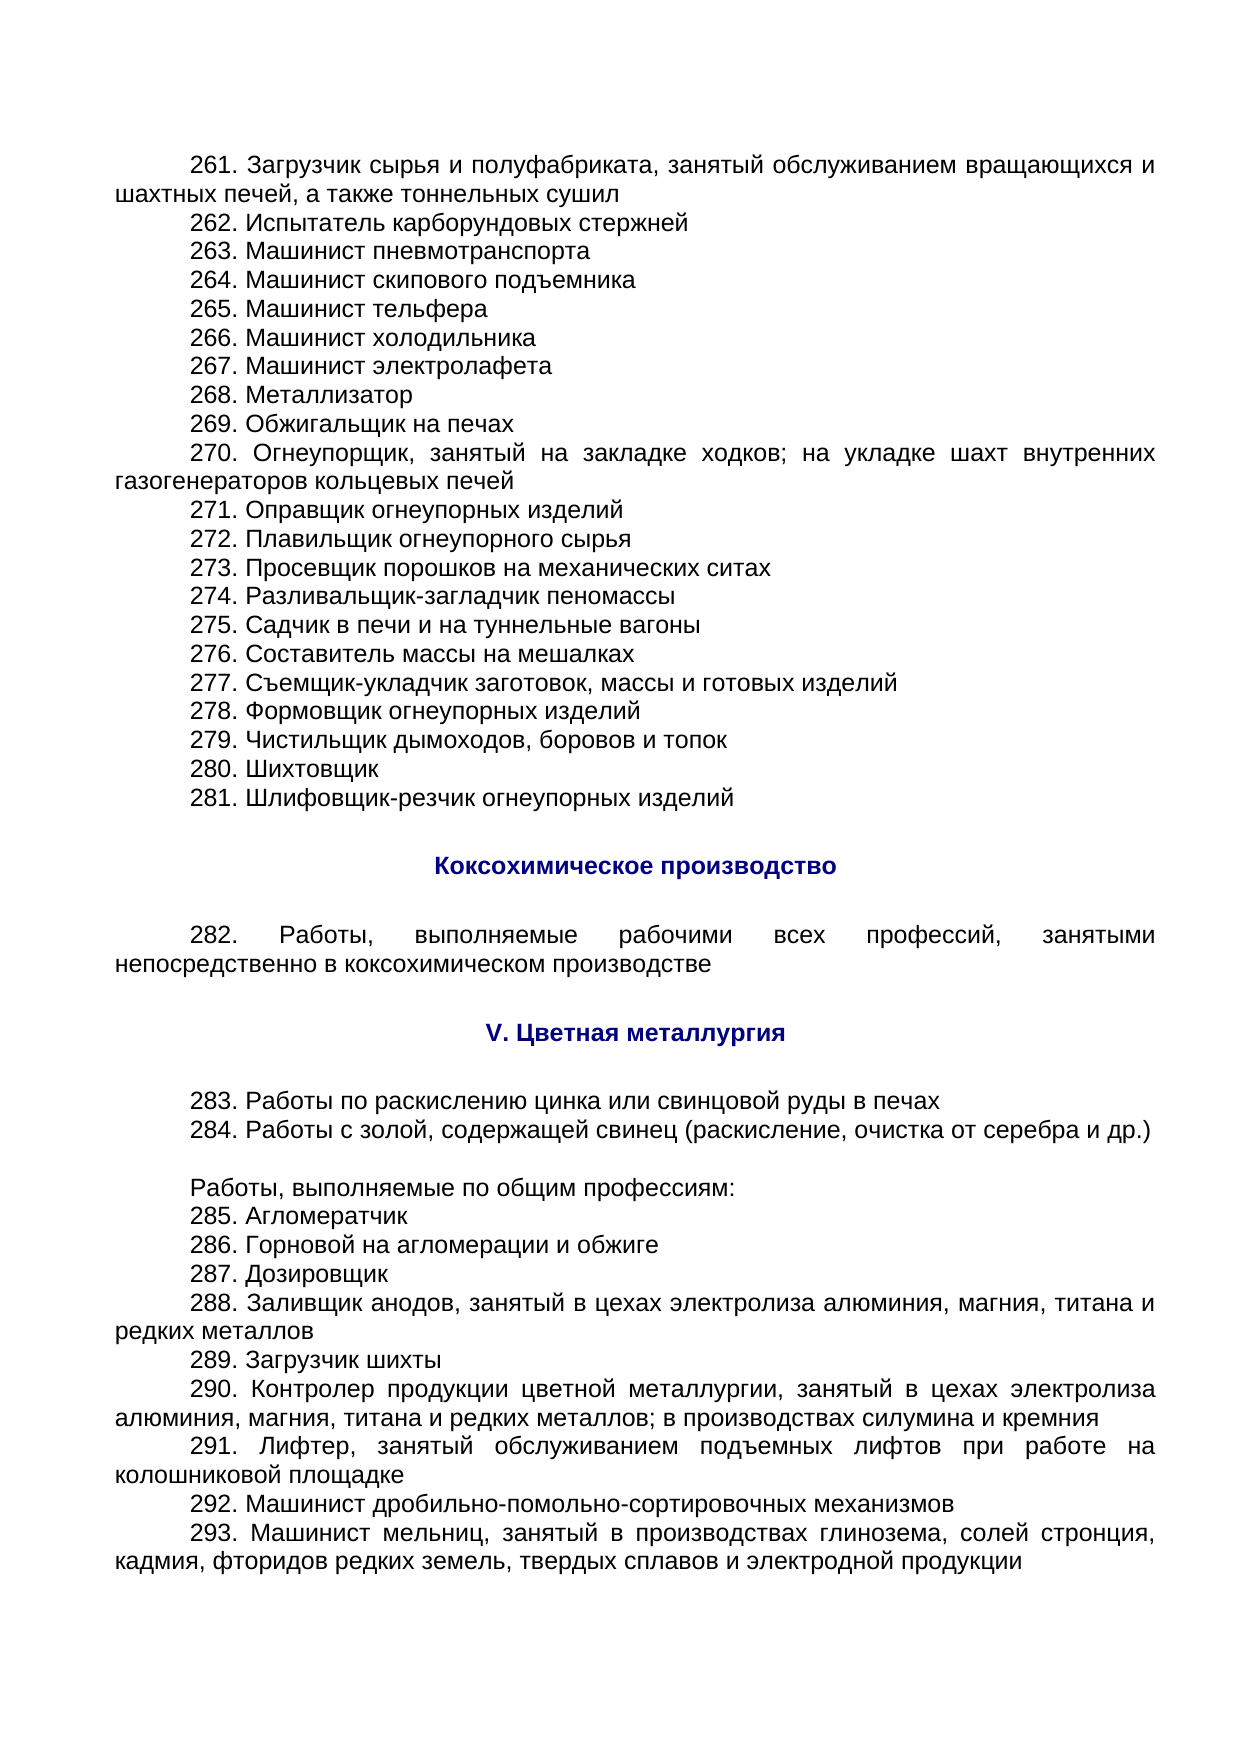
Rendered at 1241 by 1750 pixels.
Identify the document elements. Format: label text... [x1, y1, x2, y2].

text 287. Дозировщик [114, 1259, 1157, 1287]
text 271. Оправщик огнеупорных изделий [114, 495, 1157, 524]
text 285. Агломератчик [114, 1201, 1157, 1230]
text 265. Машинист тельфера [114, 294, 1157, 322]
subtitle Коксохимическое производство [114, 851, 1157, 880]
text 283. Работы по раскислению цинка или свинцовой руды в печах [114, 1086, 1157, 1115]
text 278. Формовщик огнеупорных изделий [114, 696, 1157, 725]
text 286. Горновой на агломерации и обжиге [114, 1230, 1157, 1259]
text 293. Машинист мельниц, занятый в производствах глинозема, солей стронция, кадмия, фторидов редких земель, твердых сплавов и электродной продукции [114, 1517, 1157, 1575]
text 290. Контролер продукции цветной металлургии, занятый в цехах электролиза алюминия, магния, титана и редких металлов; в производствах силумина и кремния [114, 1374, 1157, 1431]
text 268. Металлизатор [114, 380, 1157, 409]
subtitle V. Цветная металлургия [114, 1017, 1157, 1046]
text 272. Плавильщик огнеупорного сырья [114, 524, 1157, 552]
text 274. Разливальщик-загладчик пеномассы [114, 581, 1157, 610]
text 270. Огнеупорщик, занятый на закладке ходков; на укладке шахт внутренних газогенераторов кольцевых печей [114, 437, 1157, 495]
text 277. Съемщик-укладчик заготовок, массы и готовых изделий [114, 667, 1157, 696]
text 280. Шихтовщик [114, 754, 1157, 782]
text 292. Машинист дробильно-помольно-сортировочных механизмов [114, 1489, 1157, 1517]
text 282. Работы, выполняемые рабочими всех профессий, занятыми непосредственно в коксохимическом производстве [114, 920, 1157, 977]
text 261. Загрузчик сырья и полуфабриката, занятый обслуживанием вращающихся и шахтных печей, а также тоннельных сушил [114, 150, 1157, 207]
text 291. Лифтер, занятый обслуживанием подъемных лифтов при работе на колошниковой площадке [114, 1431, 1157, 1489]
text 262. Испытатель карборундовых стержней [114, 207, 1157, 236]
text 288. Заливщик анодов, занятый в цехах электролиза алюминия, магния, титана и редких металлов [114, 1287, 1157, 1345]
text 279. Чистильщик дымоходов, боровов и топок [114, 725, 1157, 754]
text 273. Просевщик порошков на механических ситах [114, 552, 1157, 581]
text 275. Садчик в печи и на туннельные вагоны [114, 610, 1157, 639]
text 276. Составитель массы на мешалках [114, 639, 1157, 667]
text 267. Машинист электролафета [114, 351, 1157, 380]
text 266. Машинист холодильника [114, 322, 1157, 351]
text 281. Шлифовщик-резчик огнеупорных изделий [114, 782, 1157, 811]
text 264. Машинист скипового подъемника [114, 265, 1157, 294]
text 284. Работы с золой, содержащей свинец (раскисление, очистка от серебра и др.) [114, 1115, 1157, 1144]
text 269. Обжигальщик на печах [114, 409, 1157, 437]
text Работы, выполняемые по общим профессиям: [114, 1172, 1157, 1201]
text 289. Загрузчик шихты [114, 1345, 1157, 1374]
text 263. Машинист пневмотранспорта [114, 236, 1157, 265]
